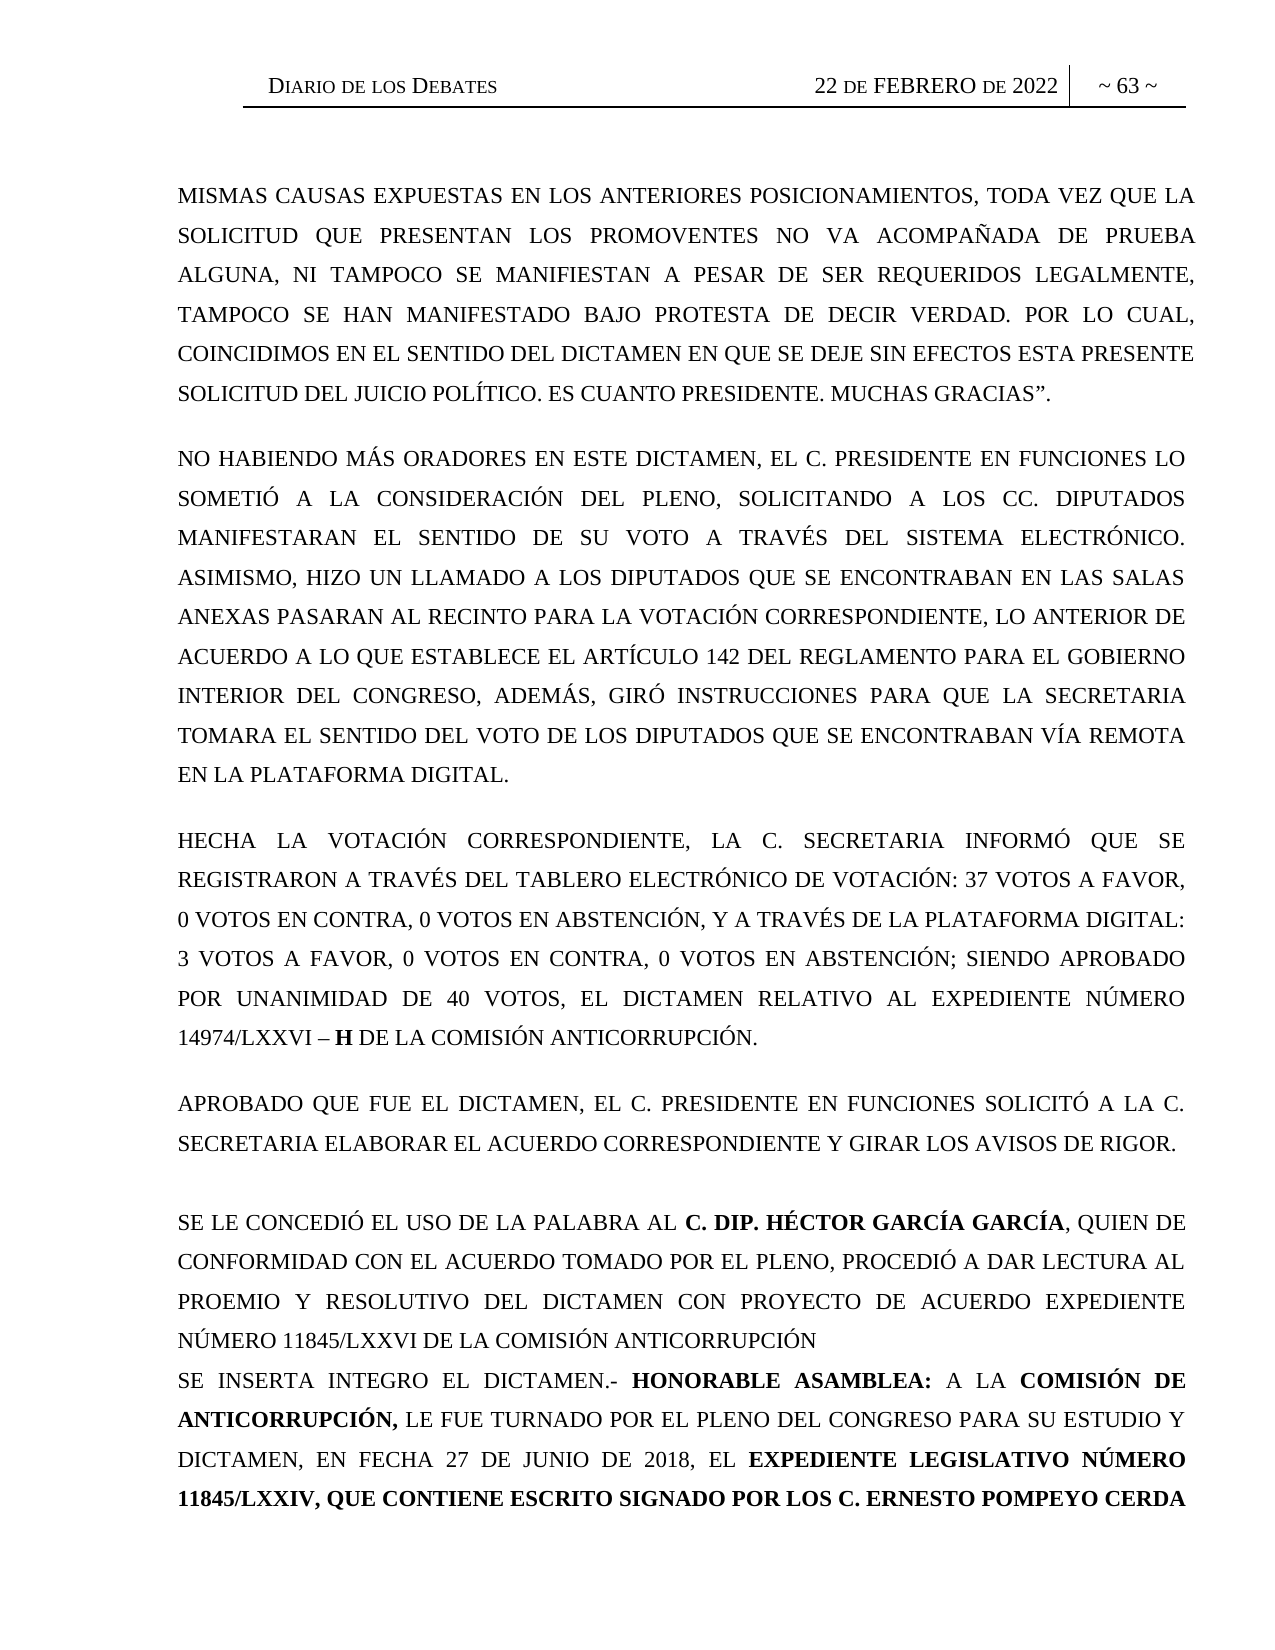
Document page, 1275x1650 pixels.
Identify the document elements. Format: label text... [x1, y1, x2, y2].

text APROBADO QUE FUE EL DICTAMEN, EL C. PRESIDENTE EN FUNCIONES SOLICITÓ A LA C. SECRETARIA ELABORAR EL ACUERDO CORRESPONDIENTE Y GIRAR LOS AVISOS DE RIGOR. [177, 1090, 1186, 1156]
text SE LE CONCEDIÓ EL USO DE LA PALABRA AL C. DIP. HÉCTOR GARCÍA GARCÍA, QUIEN DE CONFORMIDAD CON EL ACUERDO TOMADO POR EL PLENO, PROCEDIÓ A DAR LECTURA AL PROEMIO Y RESOLUTIVO DEL DICTAMEN CON PROYECTO DE ACUERDO EXPEDIENTE NÚMERO 11845/LXXVI DE LA COMISIÓN ANTICORRUPCIÓN [177, 1209, 1186, 1353]
text HECHA LA VOTACIÓN CORRESPONDIENTE, LA C. SECRETARIA INFORMÓ QUE SE REGISTRARON A TRAVÉS DEL TABLERO ELECTRÓNICO DE VOTACIÓN: 37 VOTOS A FAVOR, 0 VOTOS EN CONTRA, 0 VOTOS EN ABSTENCIÓN, Y A TRAVÉS DE LA PLATAFORMA DIGITAL: 3 VOTOS A FAVOR, 0 VOTOS EN CONTRA, 0 VOTOS EN ABSTENCIÓN; SIENDO APROBADO POR UNANIMIDAD DE 40 VOTOS, EL DICTAMEN RELATIVO AL EXPEDIENTE NÚMERO 14974/LXXVI – H DE LA COMISIÓN ANTICORRUPCIÓN. [177, 827, 1186, 1051]
text NO HABIENDO MÁS ORADORES EN ESTE DICTAMEN, EL C. PRESIDENTE EN FUNCIONES LO SOMETIÓ A LA CONSIDERACIÓN DEL PLENO, SOLICITANDO A LOS CC. DIPUTADOS MANIFESTARAN EL SENTIDO DE SU VOTO A TRAVÉS DEL SISTEMA ELECTRÓNICO. ASIMISMO, HIZO UN LLAMADO A LOS DIPUTADOS QUE SE ENCONTRABAN EN LAS SALAS ANEXAS PASARAN AL RECINTO PARA LA VOTACIÓN CORRESPONDIENTE, LO ANTERIOR DE ACUERDO A LO QUE ESTABLECE EL ARTÍCULO 142 DEL REGLAMENTO PARA EL GOBIERNO INTERIOR DEL CONGRESO, ADEMÁS, GIRÓ INSTRUCCIONES PARA QUE LA SECRETARIA TOMARA EL SENTIDO DEL VOTO DE LOS DIPUTADOS QUE SE ENCONTRABAN VÍA REMOTA EN LA PLATAFORMA DIGITAL. [177, 445, 1186, 788]
